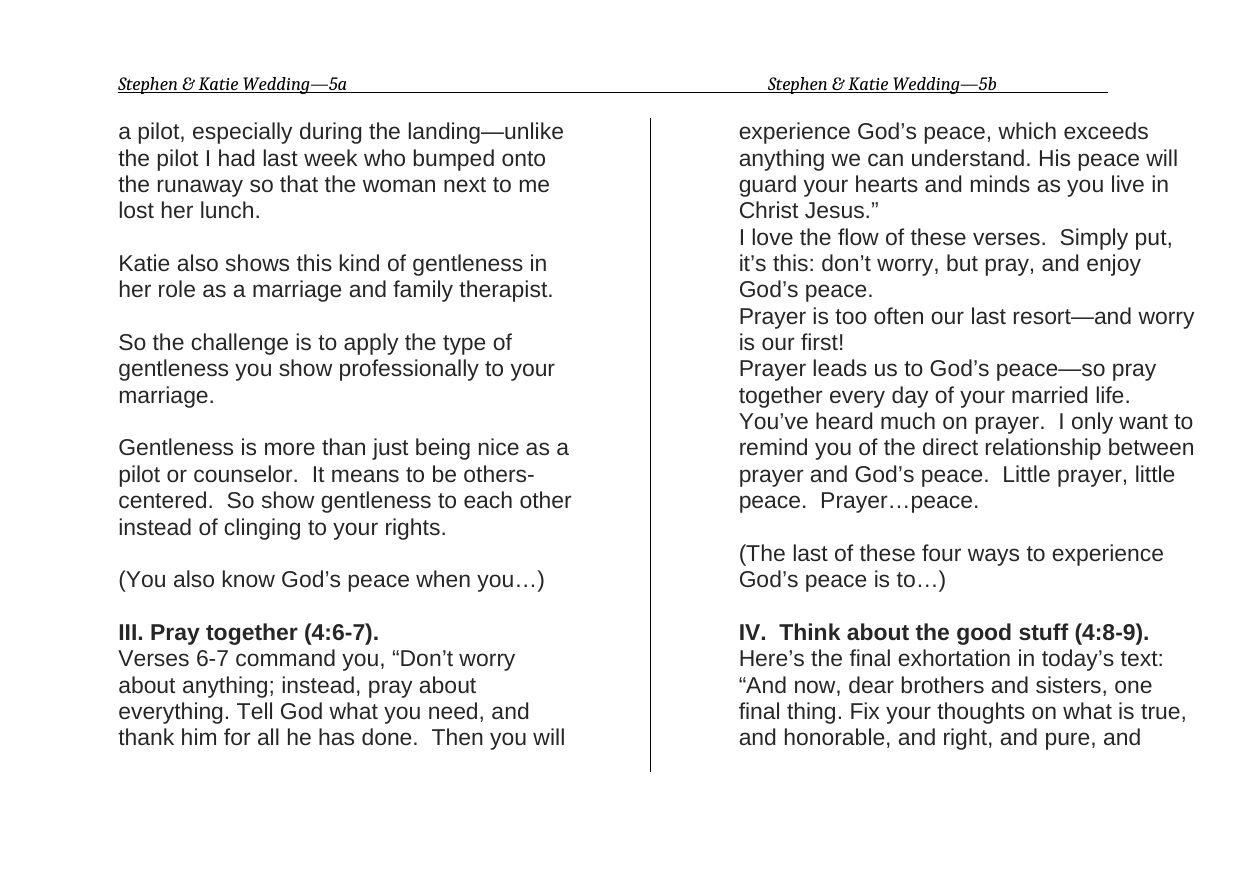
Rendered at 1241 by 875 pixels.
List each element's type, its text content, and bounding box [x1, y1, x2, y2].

text I love the flow of these verses. Simply put, it’s this: don’t worry, but pray, and enjoy God’s peace. [738, 223, 1197, 303]
text Verses 6-7 command you, “Don’t worry about anything; instead, pray about everything. Tell God what you need, and thank him for all he has done. Then you will experience God’s peace, which exceeds anything we can understand. His peace will guard your hearts and minds as you live in Christ Jesus.” [738, 118, 1197, 223]
text Gentleness is more than just being nice as a pilot or counselor. It means to be others-centered. So show gentleness to each other instead of clinging to your rights. [118, 434, 576, 540]
text Verses 6-7 command you, “Don’t worry about anything; instead, pray about everything. Tell God what you need, and thank him for all he has done. Then you will experience God’s peace, which exceeds anything we can understand. His peace will guard your hearts and minds as you live in Christ Jesus.” [118, 645, 576, 751]
text (You also know God’s peace when you…) [118, 566, 576, 592]
text So the challenge is to apply the type of gentleness you show professionally to your marriage. [118, 329, 576, 408]
text Prayer leads us to God’s peace—so pray together every day of your married life. [738, 355, 1197, 408]
text IV. Think about the good stuff (4:8-9). [738, 619, 1197, 645]
text Katie also shows this kind of gentleness in her role as a marriage and family therapist. [118, 250, 576, 303]
text You’ve heard much on prayer. I only want to remind you of the direct relationship between prayer and God’s peace. Little prayer, little peace. Prayer…peace. [738, 408, 1197, 513]
text (The last of these four ways to experience God’s peace is to…) [738, 540, 1197, 592]
text III. Pray together (4:6-7). [118, 619, 576, 645]
text Prayer is too often our last resort—and worry is our first! [738, 303, 1197, 355]
